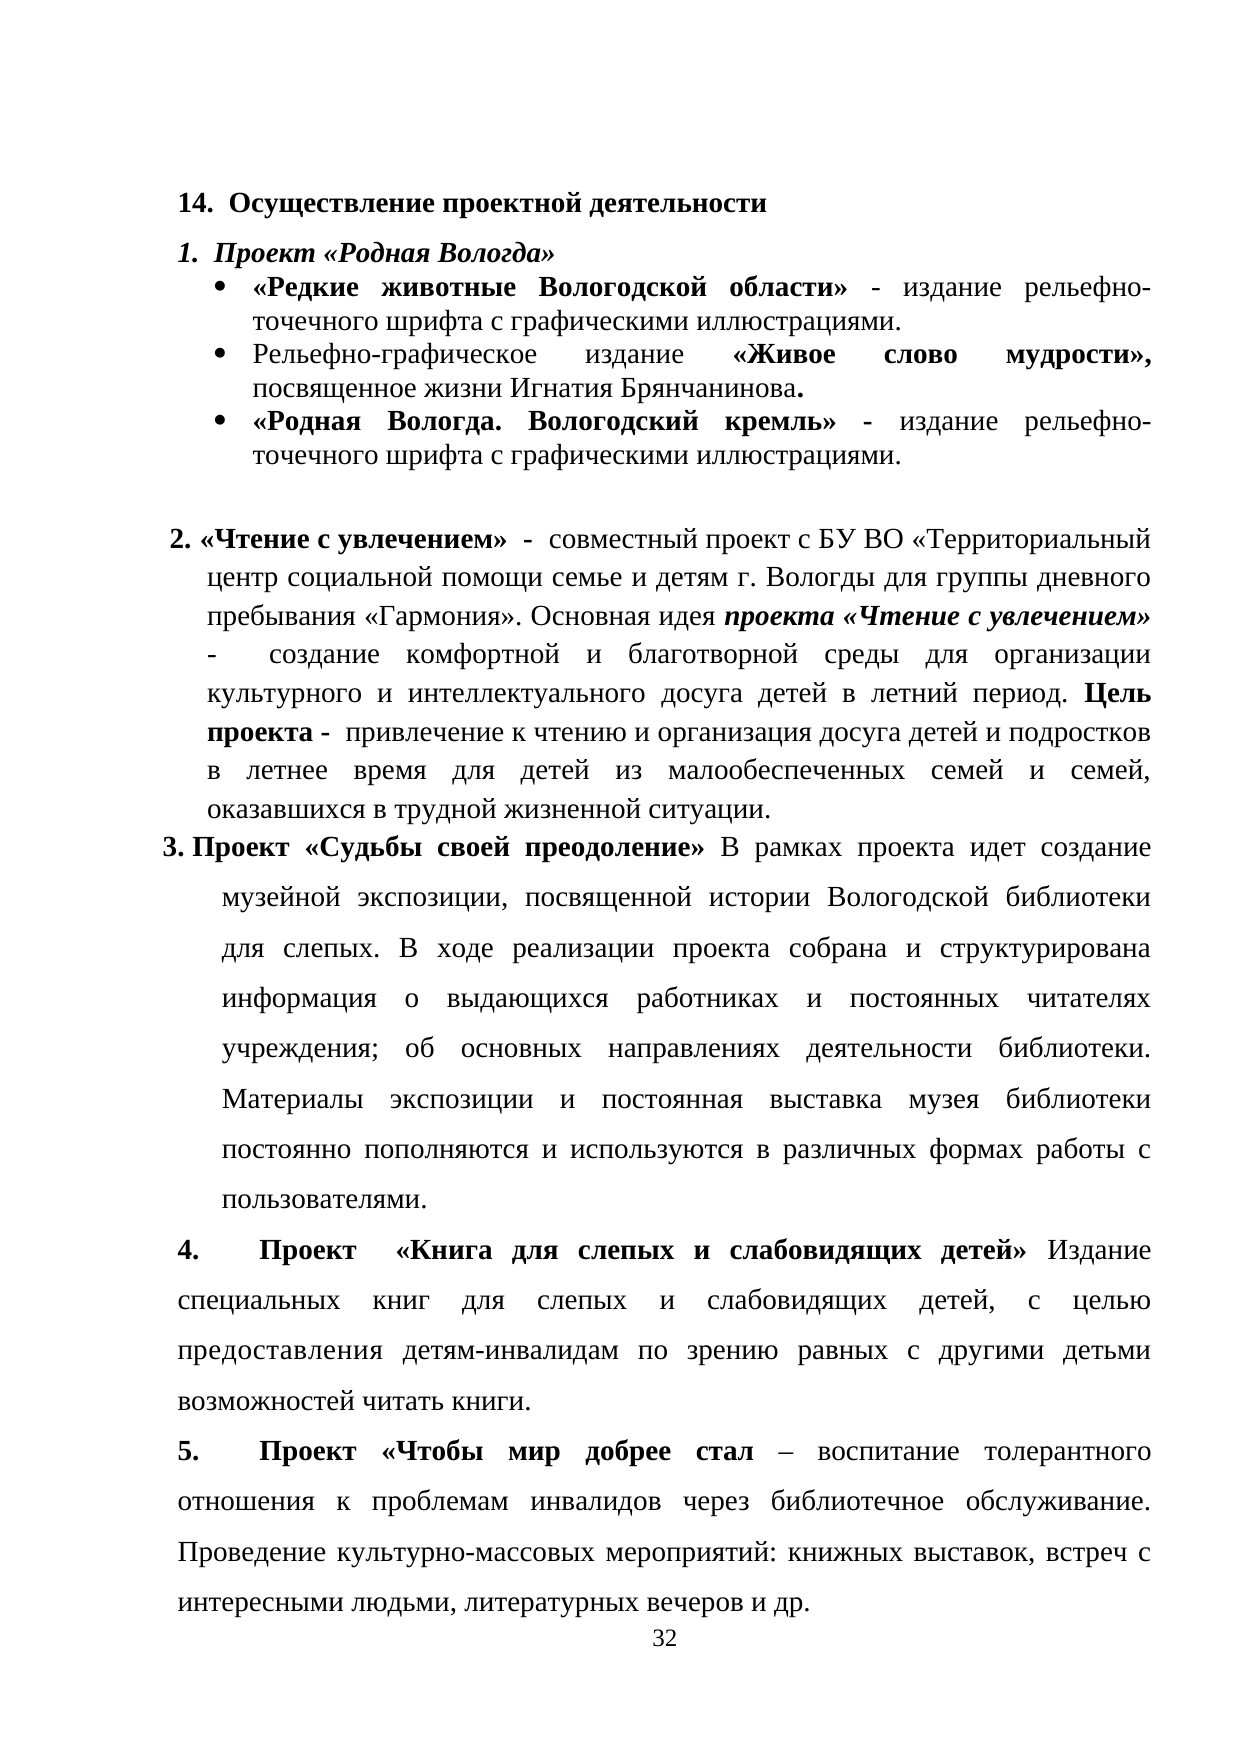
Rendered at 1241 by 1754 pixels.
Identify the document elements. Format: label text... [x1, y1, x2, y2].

text 14. Осуществление проектной деятельности [177, 185, 1152, 219]
list Рельефно-графическое издание «Живое слово мудрости», посвященное жизни Игнатия Брянчанинова. [215, 336, 1152, 403]
list Проект «Судьбы своей преодоление» В рамках проекта идет создание музейной экспозиции, посвященной истории Вологодской библиотеки для слепых. В ходе реализации проекта собрана и структурирована информация о выдающихся работниках и постоянных читателях учреждения; об основных направлениях деятельности библиотеки. Материалы экспозиции и постоянная выставка музея библиотеки постоянно пополняются и используются в различных формах работы с пользователями. [162, 829, 1152, 1215]
list «Редкие животные Вологодской области» - издание рельефно-точечного шрифта с графическими иллюстрациями. [215, 269, 1152, 336]
text 1. Проект «Родная Вологда» [177, 236, 1152, 269]
list «Родная Вологда. Вологодский кремль» - издание рельефно-точечного шрифта с графическими иллюстрациями. [215, 403, 1152, 471]
list Проект «Книга для слепых и слабовидящих детей» Издание специальных книг для слепых и слабовидящих детей, с целью предоставления детям-инвалидам по зрению равных с другими детьми возможностей читать книги. [177, 1232, 1152, 1416]
list Проект «Чтобы мир добрее стал – воспитание толерантного отношения к проблемам инвалидов через библиотечное обслуживание. Проведение культурно-массовых мероприятий: книжных выставок, встреч с интересными людьми, литературных вечеров и др. [177, 1433, 1152, 1617]
list «Чтение с увлечением» - совместный проект с БУ ВО «Территориальный центр социальной помощи семье и детям г. Вологды для группы дневного пребывания «Гармония». Основная идея проекта «Чтение с увлечением» - создание комфортной и благотворной среды для организации культурного и интеллектуального досуга детей в летний период. Цель проекта - привлечение к чтению и организация досуга детей и подростков в летнее время для детей из малообеспеченных семей и семей, оказавшихся в трудной жизненной ситуации. [169, 521, 1152, 824]
